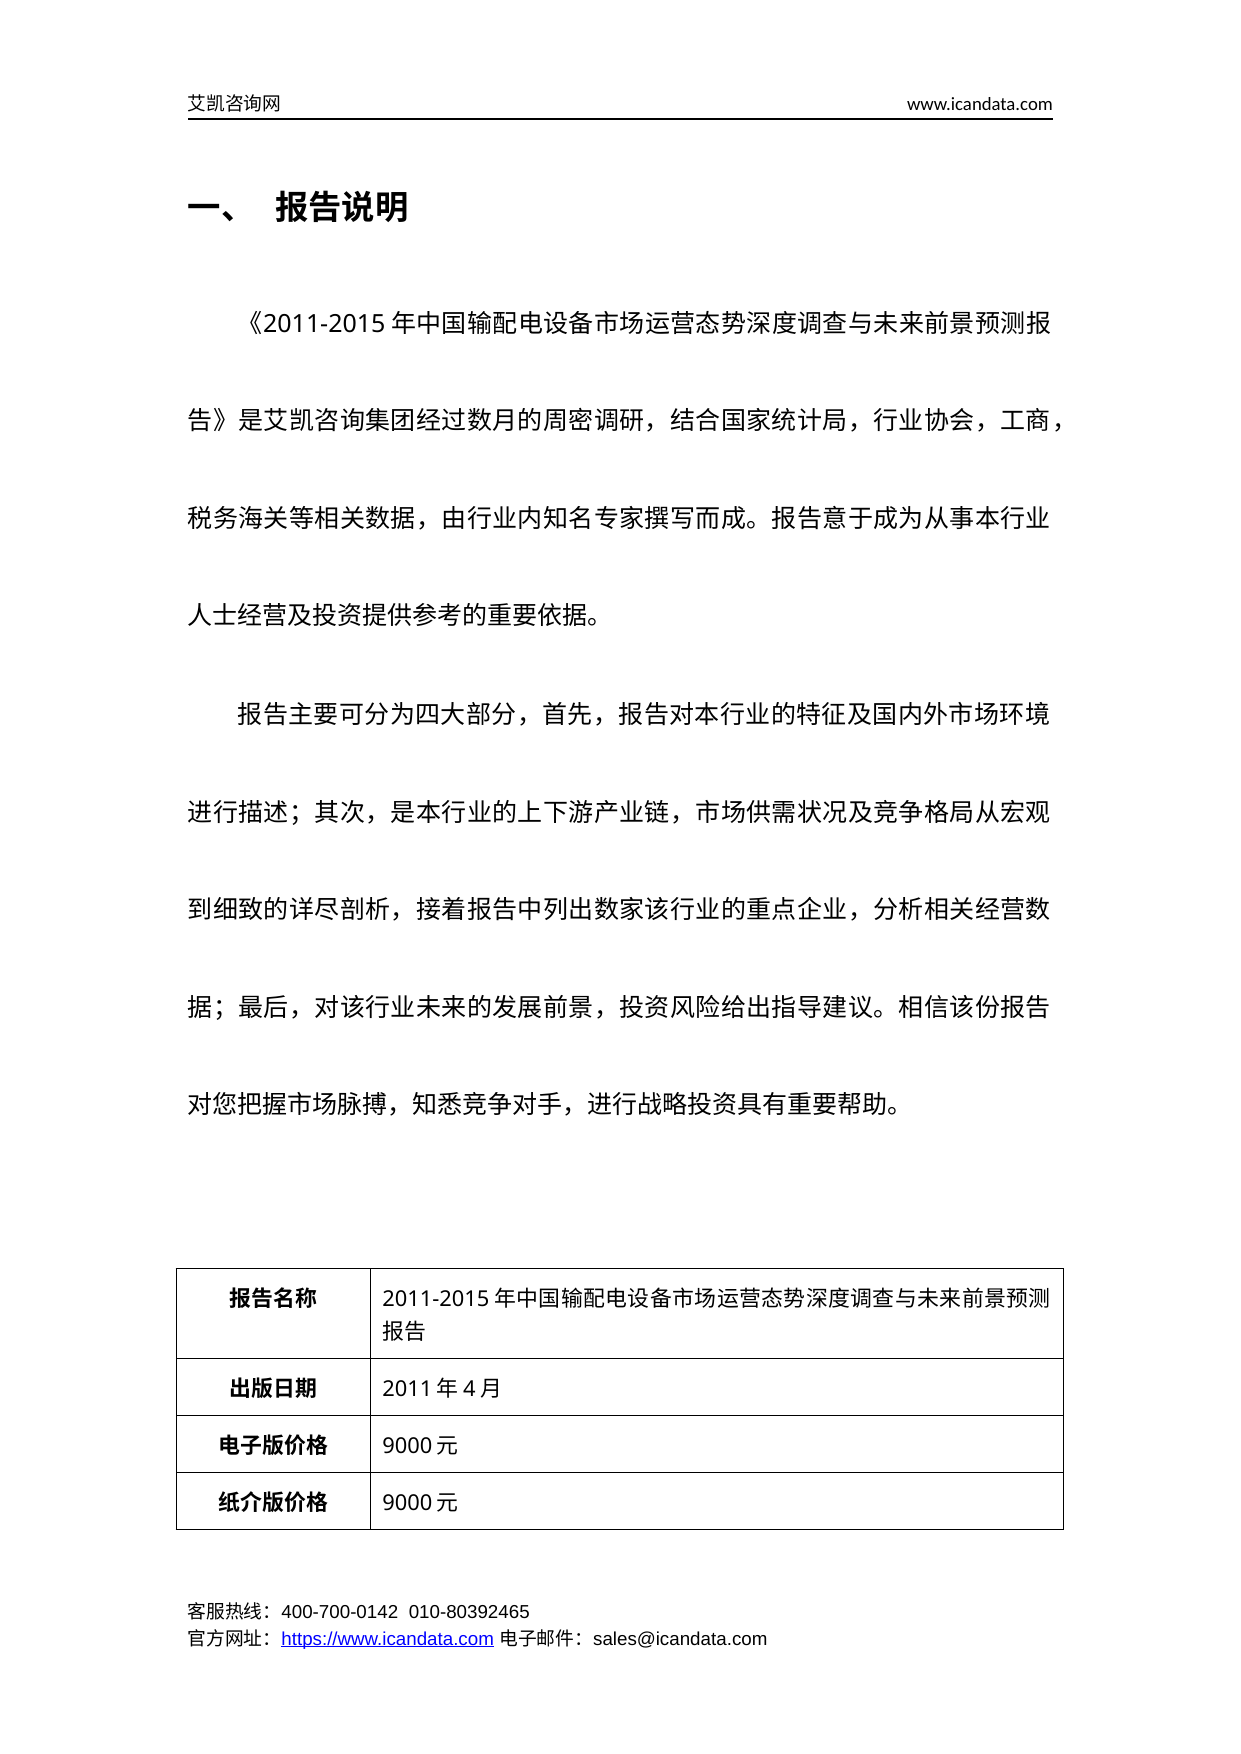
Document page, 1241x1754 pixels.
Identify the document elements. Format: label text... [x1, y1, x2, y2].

text 报告主要可分为四大部分，首先，报告对本行业的特征及国内外市场环境进行描述；其次，是本行业的上下游产业链，市场供需状况及竞争格局从宏观到细致的详尽剖析，接着报告中列出数家该行业的重点企业，分析相关经营数据；最后，对该行业未来的发展前景，投资风险给出指导建议。相信该份报告对您把握市场脉搏，知悉竞争对手，进行战略投资具有重要帮助。 [187, 681, 1053, 1136]
text 《2011-2015年中国输配电设备市场运营态势深度调查与未来前景预测报告》是艾凯咨询集团经过数月的周密调研，结合国家统计局，行业协会，工商，税务海关等相关数据，由行业内知名专家撰写而成。报告意于成为从事本行业人士经营及投资提供参考的重要依据。 [187, 289, 1053, 646]
table_cell 9000元 [371, 1416, 1063, 1472]
table_header 2011-2015年中国输配电设备市场运营态势深度调查与未来前景预测报告 [371, 1269, 1063, 1358]
table_cell 2011年4月 [371, 1359, 1063, 1415]
subtitle 报告说明 [187, 172, 1053, 237]
table_header 报告名称 [177, 1269, 370, 1358]
table_cell 9000元 [371, 1473, 1063, 1529]
table_cell 出版日期 [177, 1359, 370, 1415]
table_cell 电子版价格 [177, 1416, 370, 1472]
table_cell 纸介版价格 [177, 1473, 370, 1529]
